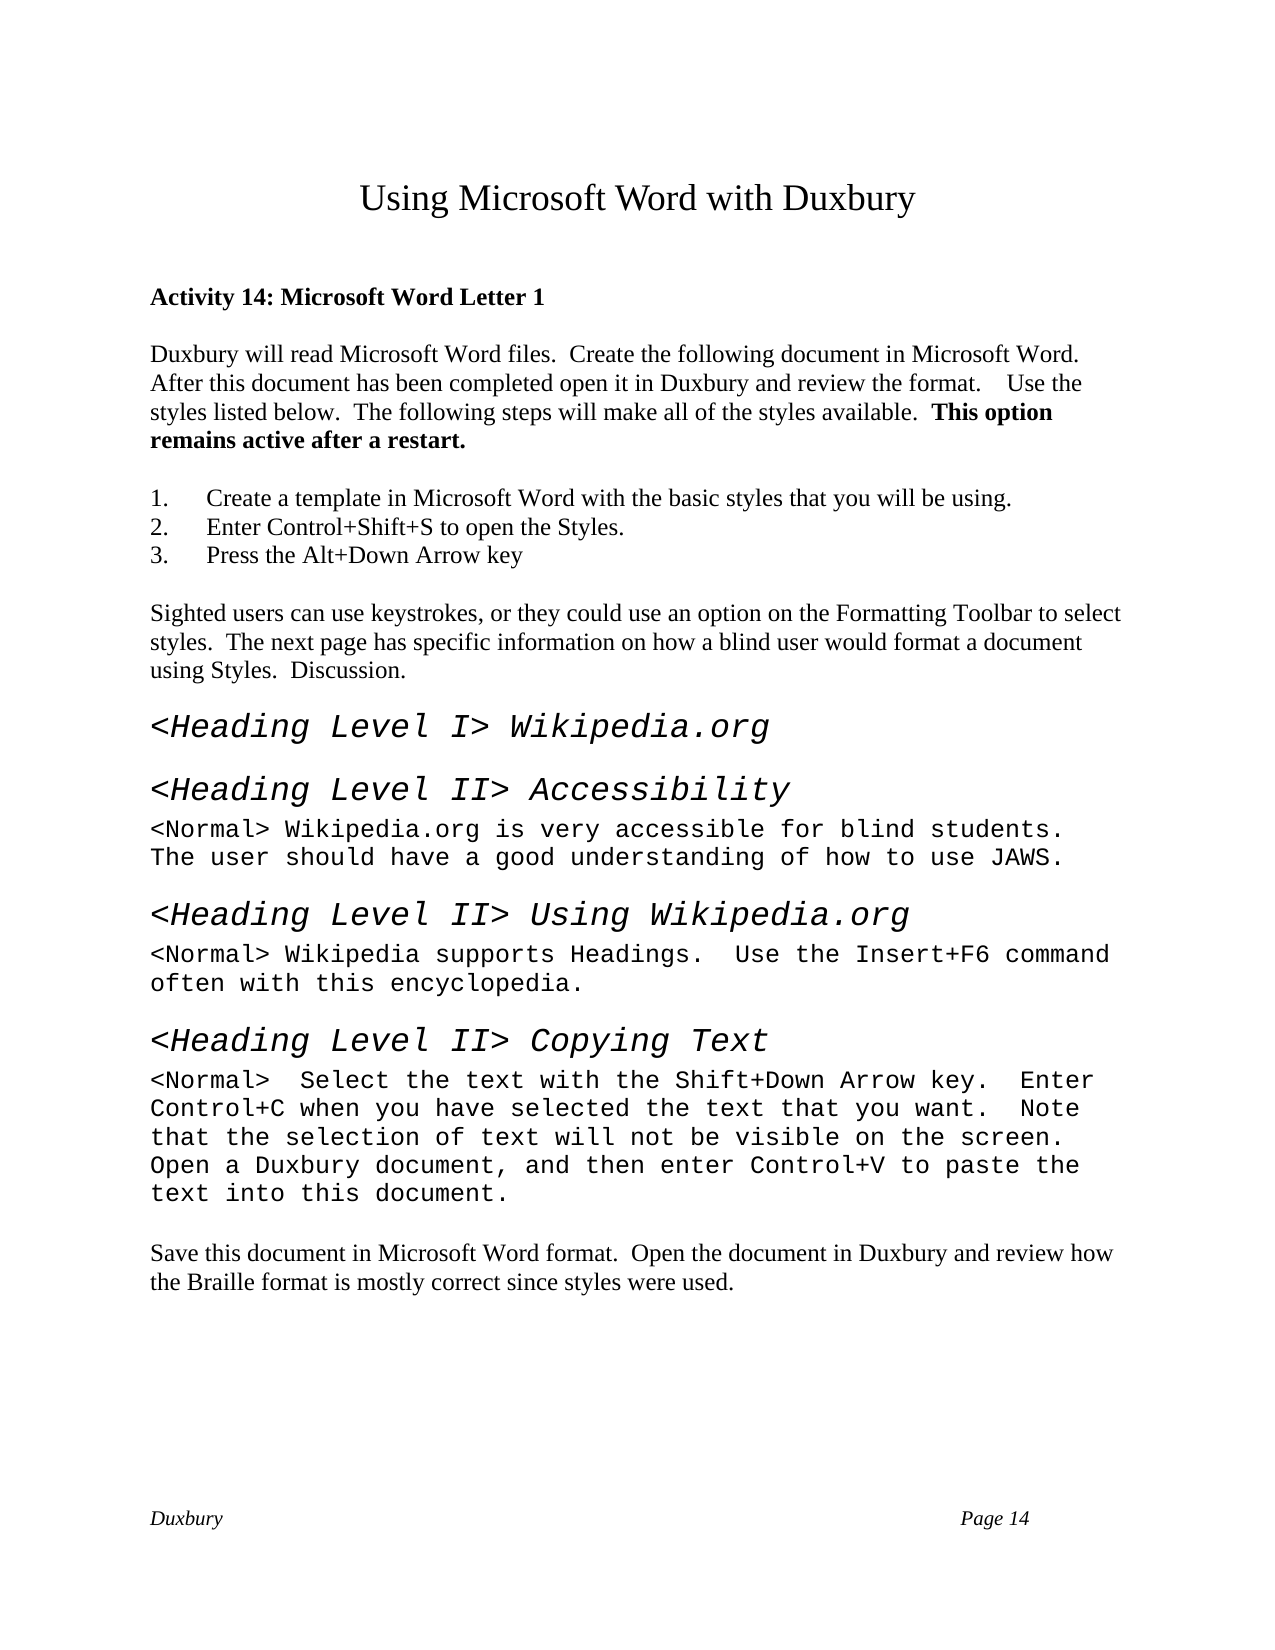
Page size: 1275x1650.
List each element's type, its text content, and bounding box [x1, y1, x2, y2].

text Save this document in Microsoft Word format. Open the document in Duxbury and review how the Braille format is mostly correct since styles were used. [150, 1238, 1125, 1296]
list Enter Control+Shift+S to open the Styles. [150, 512, 1125, 541]
text Duxbury will read Microsoft Word files. Create the following document in Microsoft Word. After this document has been completed open it in Duxbury and review the format. Use the styles listed below. The following steps will make all of the styles available. This option remains active after a restart. [150, 339, 1125, 454]
text Activity 14: Microsoft Word Letter 1 [150, 282, 1125, 311]
subtitle <Heading Level II> Accessibility [150, 772, 1125, 810]
subtitle Using Microsoft Word with Duxbury [150, 175, 1125, 218]
text Sighted users can use keystrokes, or they could use an option on the Formatting Toolbar to select styles. The next page has specific information on how a blind user would format a document using Styles. Discussion. [150, 598, 1125, 684]
subtitle <Heading Level I> Wikipedia.org [150, 709, 1125, 747]
subtitle <Heading Level II> Using Wikipedia.org [150, 898, 1125, 936]
list Press the Alt+Down Arrow key [150, 541, 1125, 569]
subtitle <Heading Level II> Copying Text [150, 1024, 1125, 1061]
text <Normal> Wikipedia.org is very accessible for blind students. The user should have a good understanding of how to use JAWS. [150, 816, 1125, 873]
list Create a template in Microsoft Word with the basic styles that you will be using. [150, 483, 1125, 512]
text <Normal> Select the text with the Shift+Down Arrow key. Enter Control+C when you have selected the text that you want. Note that the selection of text will not be visible on the screen. Open a Duxbury document, and then enter Control+V to paste the text into this document. [150, 1068, 1125, 1209]
text <Normal> Wikipedia supports Headings. Use the Insert+F6 command often with this encyclopedia. [150, 942, 1125, 999]
